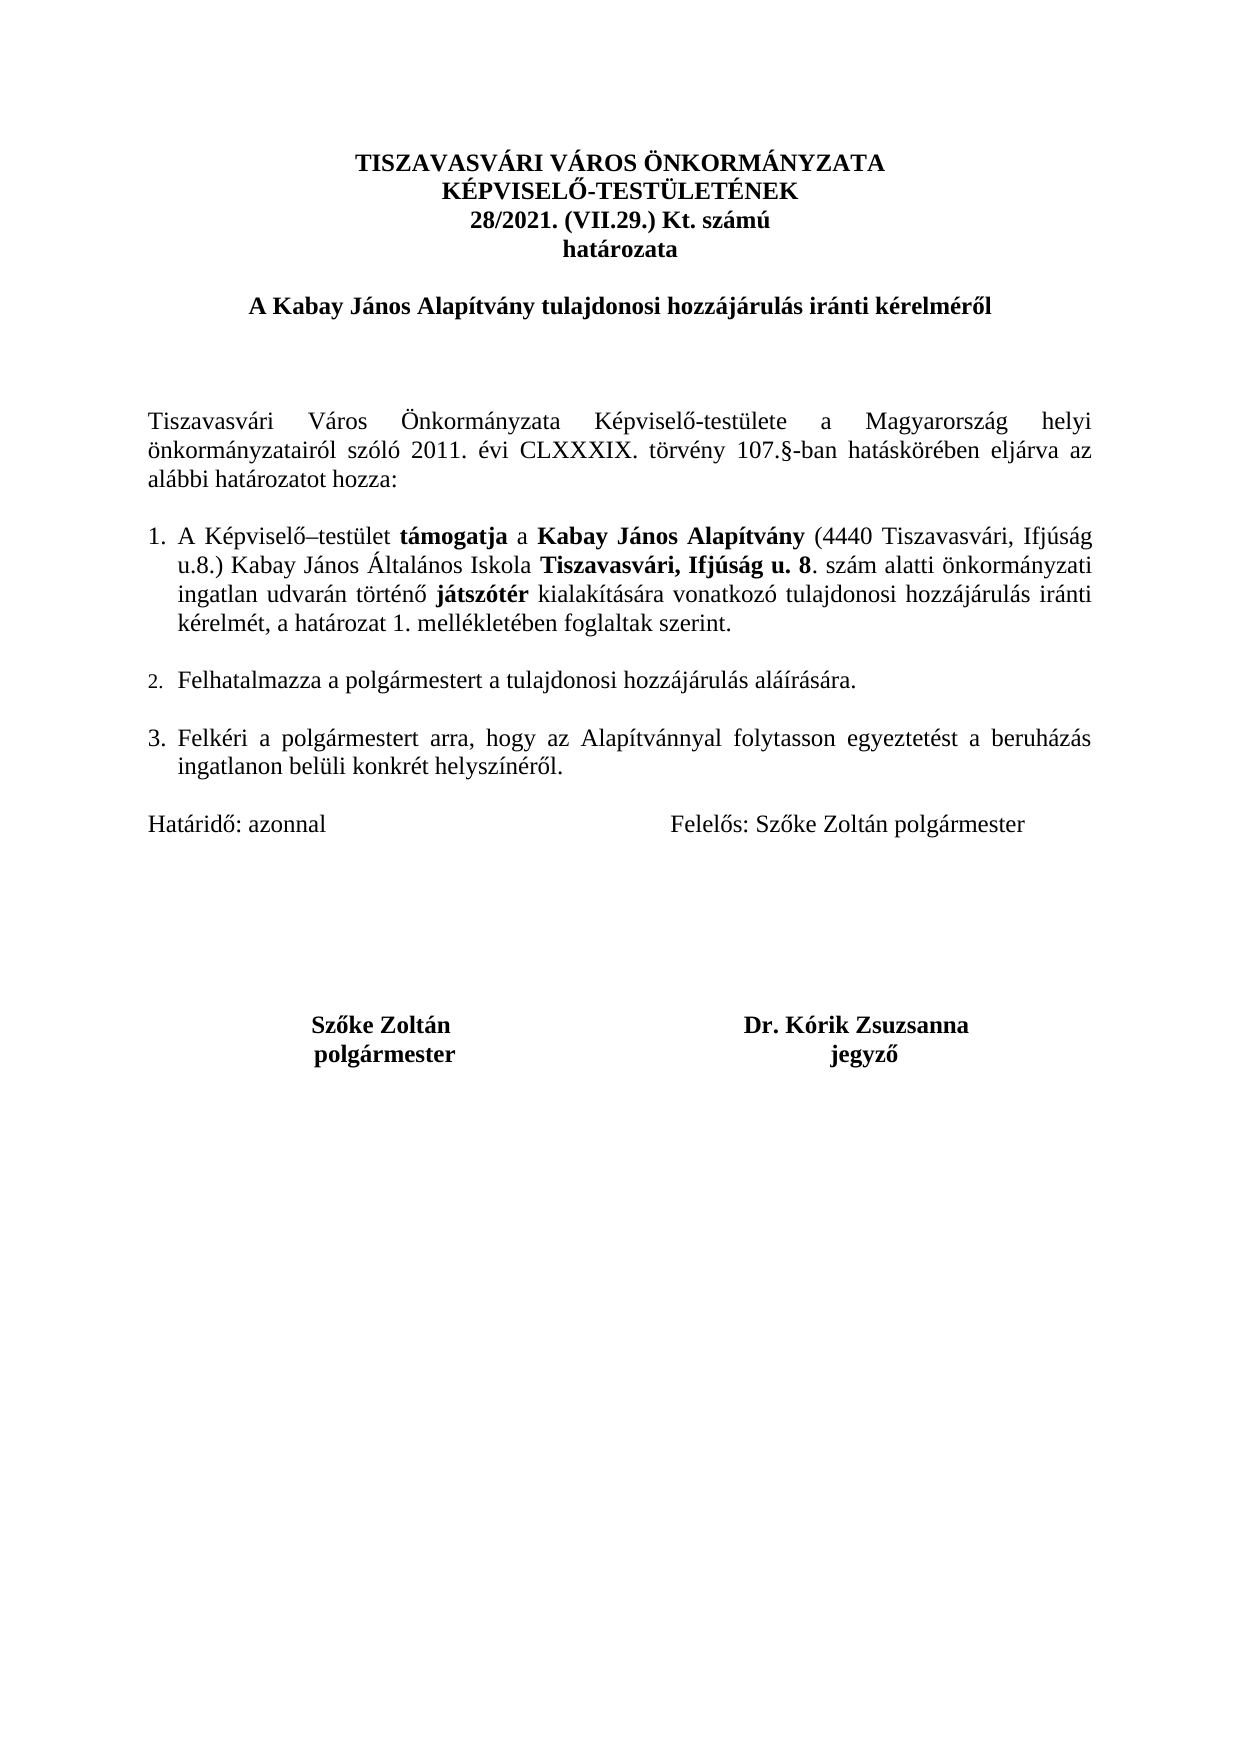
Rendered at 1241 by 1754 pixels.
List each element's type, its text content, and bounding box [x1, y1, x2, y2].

text Határidő: azonnal Felelős: Szőke Zoltán polgármester [148, 809, 1093, 838]
text Tiszavasvári Város Önkormányzata Képviselő-testülete a Magyarország helyi önkormányzatairól szóló 2011. évi CLXXXIX. törvény 107.§-ban hatáskörében eljárva az alábbi határozatot hozza: [148, 406, 1093, 493]
text A Kabay János Alapítvány tulajdonosi hozzájárulás iránti kérelméről [148, 291, 1093, 320]
list Felkéri a polgármestert arra, hogy az Alapítvánnyal folytasson egyeztetést a beruházás ingatlanon belüli konkrét helyszínéről. [148, 723, 1093, 780]
text Szőke Zoltán Dr. Kórik Zsuzsanna [148, 1010, 1093, 1039]
text határozata [148, 234, 1093, 263]
text Tiszavasvári Város Önkormányzata [148, 148, 1093, 176]
text Képviselő-testületÉNEK [148, 176, 1093, 205]
list Felhatalmazza a polgármestert a tulajdonosi hozzájárulás aláírására. [148, 665, 1093, 694]
text 28/2021. (VII.29.) Kt. számú [148, 205, 1093, 234]
list A Képviselő–testület támogatja a Kabay János Alapítvány (4440 Tiszavasvári, Ifjúság u.8.) Kabay János Általános Iskola Tiszavasvári, Ifjúság u. 8. szám alatti önkormányzati ingatlan udvarán történő játszótér kialakítására vonatkozó tulajdonosi hozzájárulás iránti kérelmét, a határozat 1. mellékletében foglaltak szerint. [148, 521, 1093, 636]
text polgármester jegyző [221, 1039, 1093, 1068]
